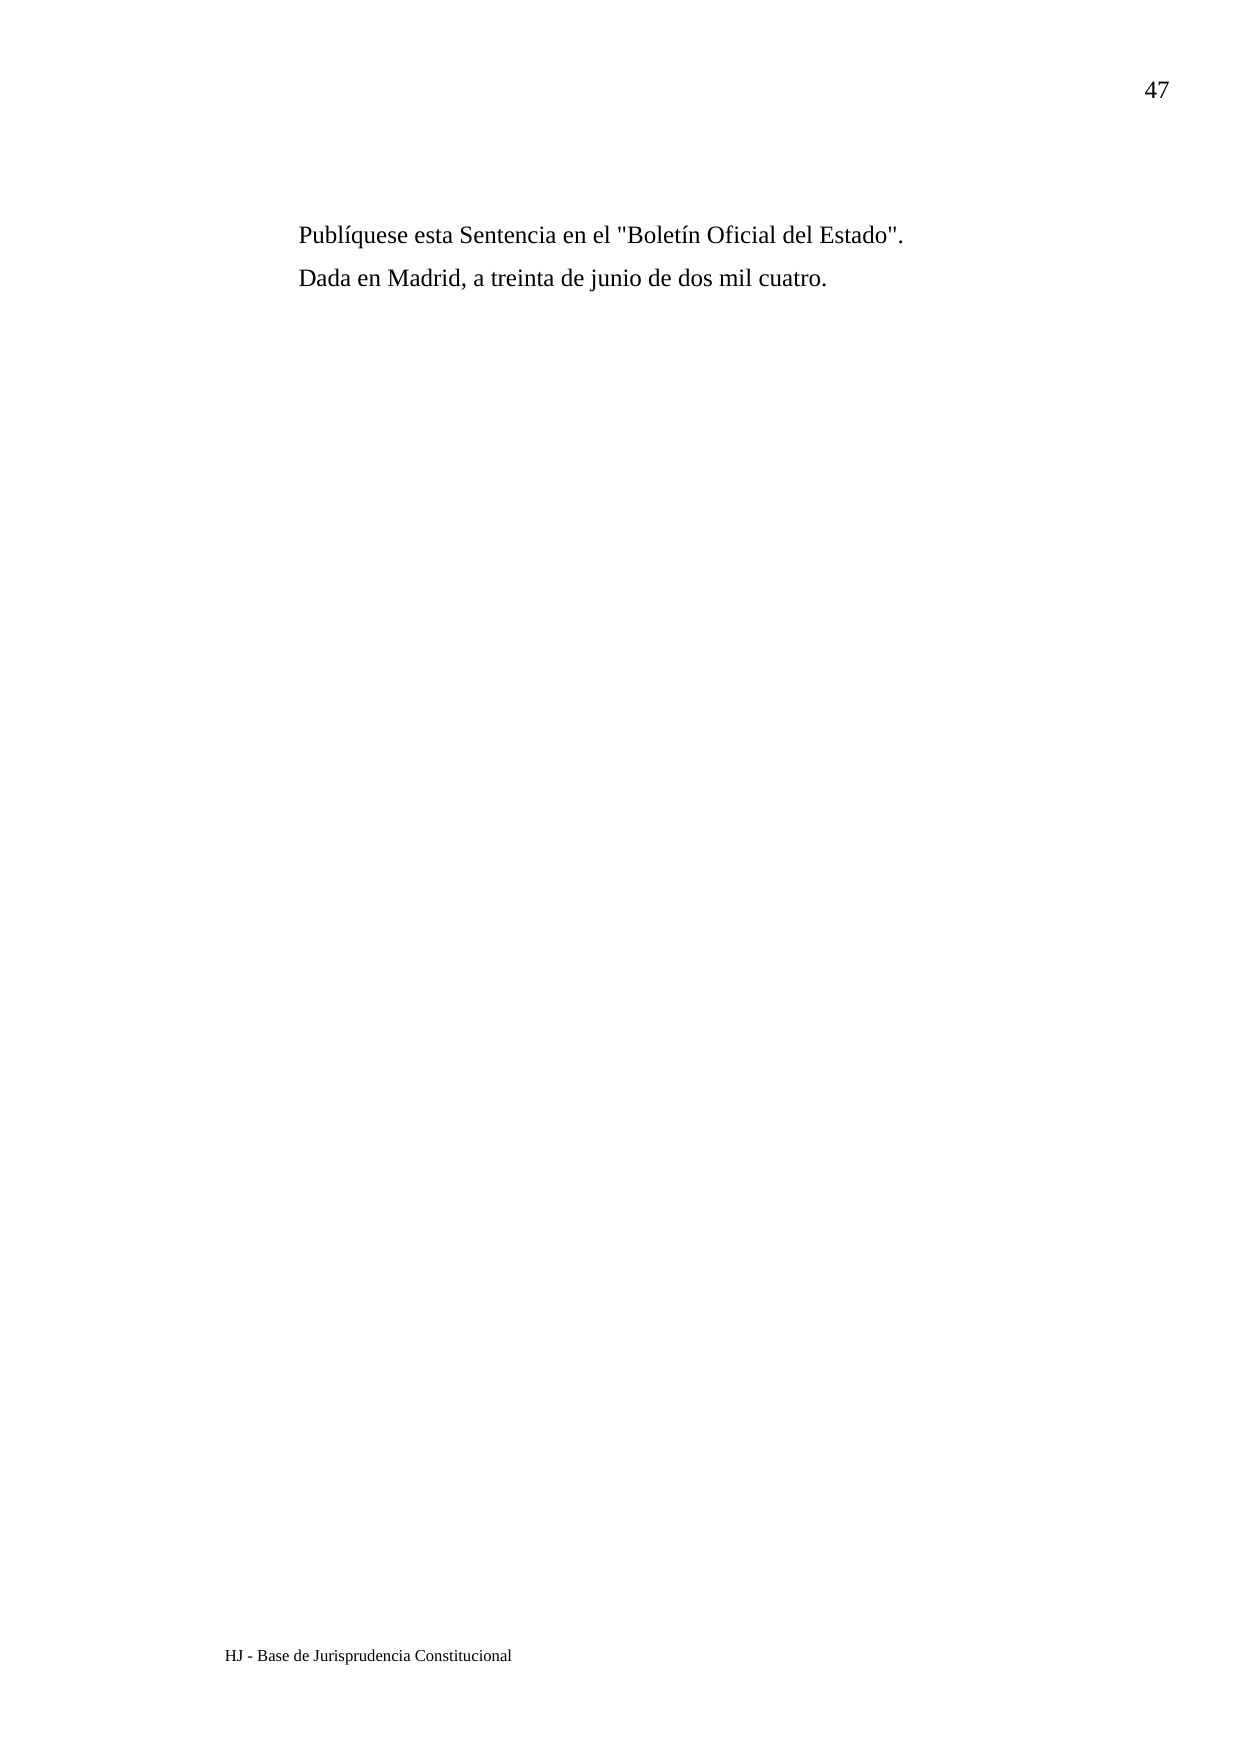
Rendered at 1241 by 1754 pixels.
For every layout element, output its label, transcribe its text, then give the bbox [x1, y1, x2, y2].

text Publíquese esta Sentencia en el "Boletín Oficial del Estado". [224, 220, 1169, 249]
text Dada en Madrid, a treinta de junio de dos mil cuatro. [224, 263, 1169, 292]
